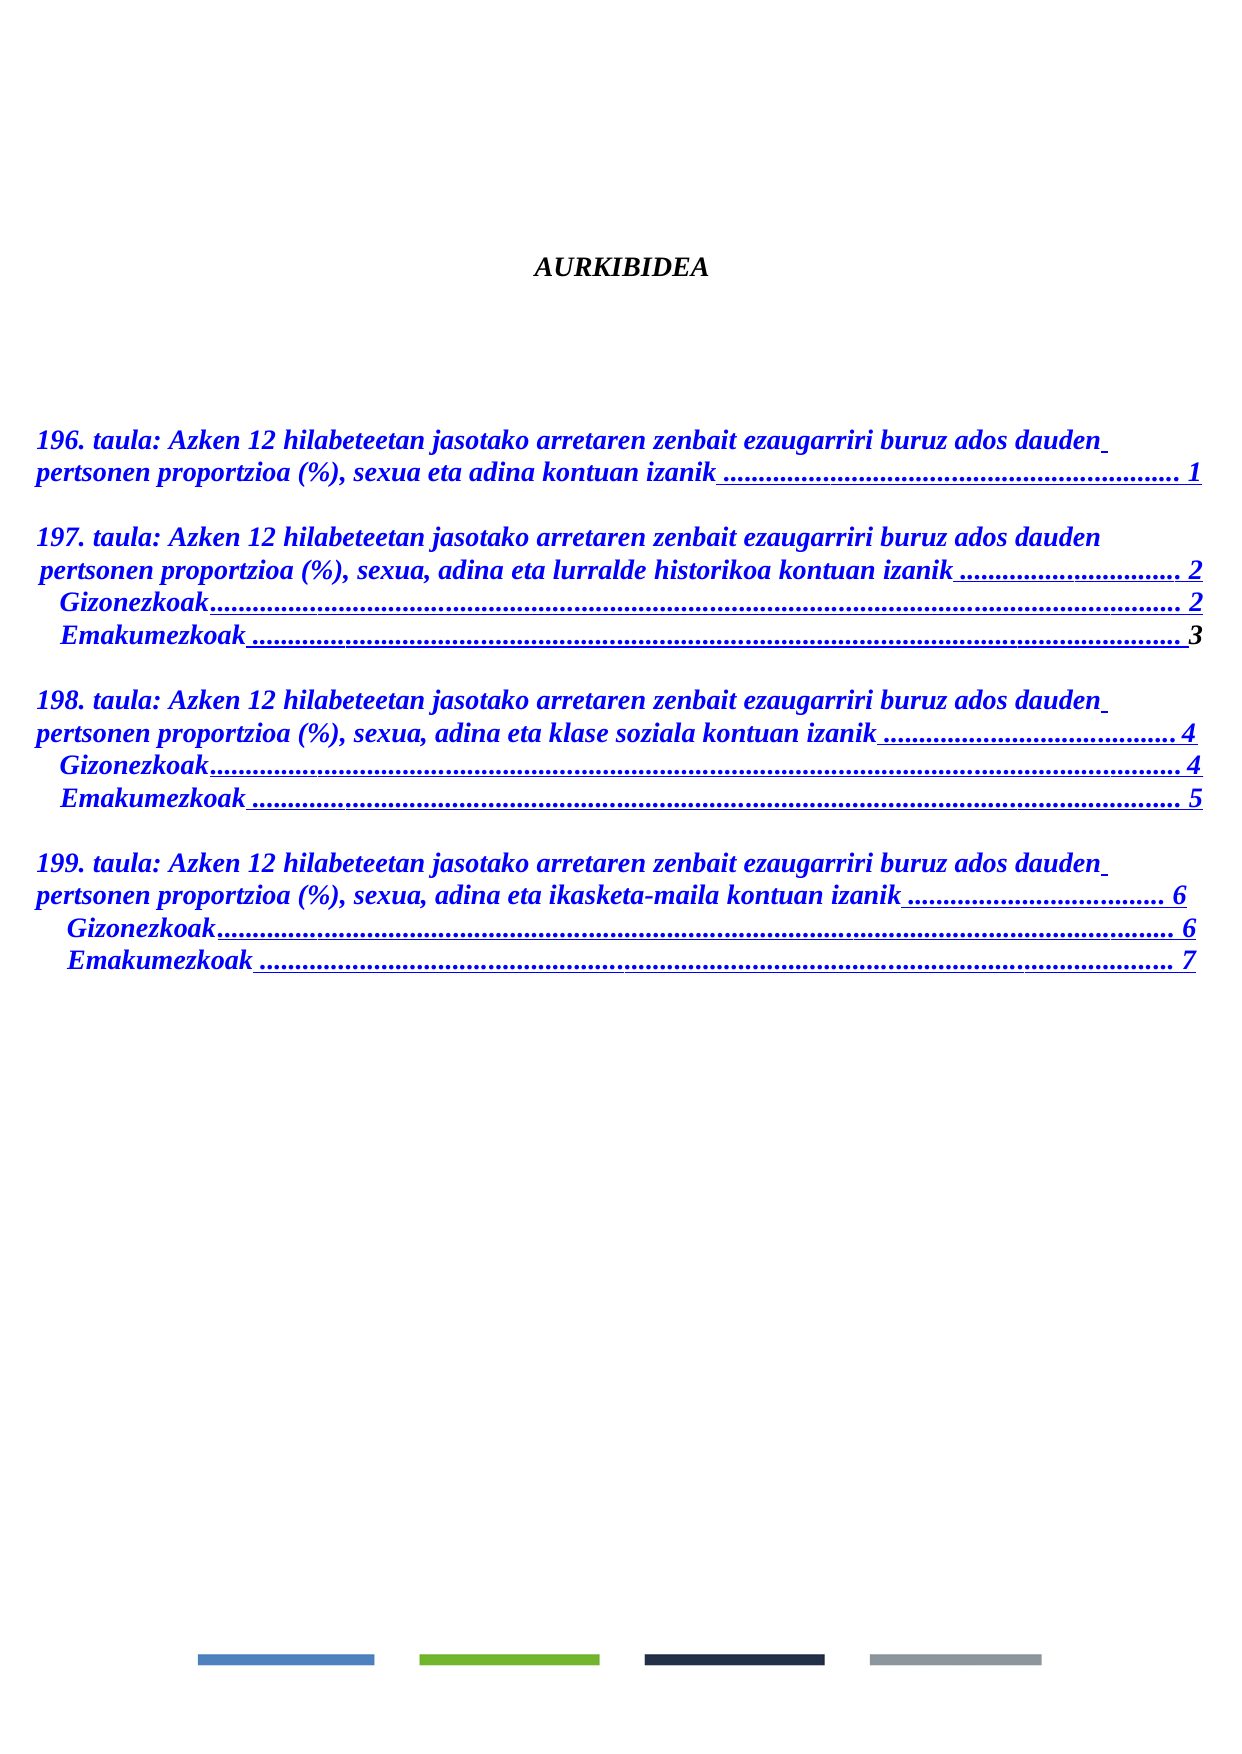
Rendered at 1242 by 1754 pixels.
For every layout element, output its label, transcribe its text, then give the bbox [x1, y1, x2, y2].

text 199. taula: Azken 12 hilabeteetan jasotako arretaren zenbait ezaugarriri buruz ados dauden pertsonen proportzioa (%), sexua, adina eta ikasketa-maila kontuan izanik .................................... 6 [36, 846, 1211, 911]
text Gizonezkoak........................................................................................................................................ 2 [52, 585, 1210, 618]
text 198. taula: Azken 12 hilabeteetan jasotako arretaren zenbait ezaugarriri buruz ados dauden pertsonen proportzioa (%), sexua, adina eta klase soziala kontuan izanik ......................................... 4 [36, 683, 1211, 748]
text AURKIBIDEA [527, 250, 716, 283]
text pertsonen proportzioa (%), sexua, adina eta lurralde historikoa kontuan izanik ............................... 2 [32, 553, 1210, 585]
text 197. taula: Azken 12 hilabeteetan jasotako arretaren zenbait ezaugarriri buruz ados dauden [36, 520, 1217, 552]
text Emakumezkoak .................................................................................................................................. 5 [52, 781, 1210, 813]
text 196. taula: Azken 12 hilabeteetan jasotako arretaren zenbait ezaugarriri buruz ados dauden pertsonen proportzioa (%), sexua eta adina kontuan izanik ................................................................ 1 [36, 423, 1211, 488]
text Gizonezkoak........................................................................................................................................ 4 [52, 748, 1210, 781]
text Gizonezkoak...................................................................................................................................... 6 [52, 911, 1210, 943]
text Emakumezkoak ................................................................................................................................ 7 [52, 943, 1210, 976]
picture [197, 1651, 1042, 1670]
text Emakumezkoak .................................................................................................................................. 3 [52, 618, 1210, 650]
